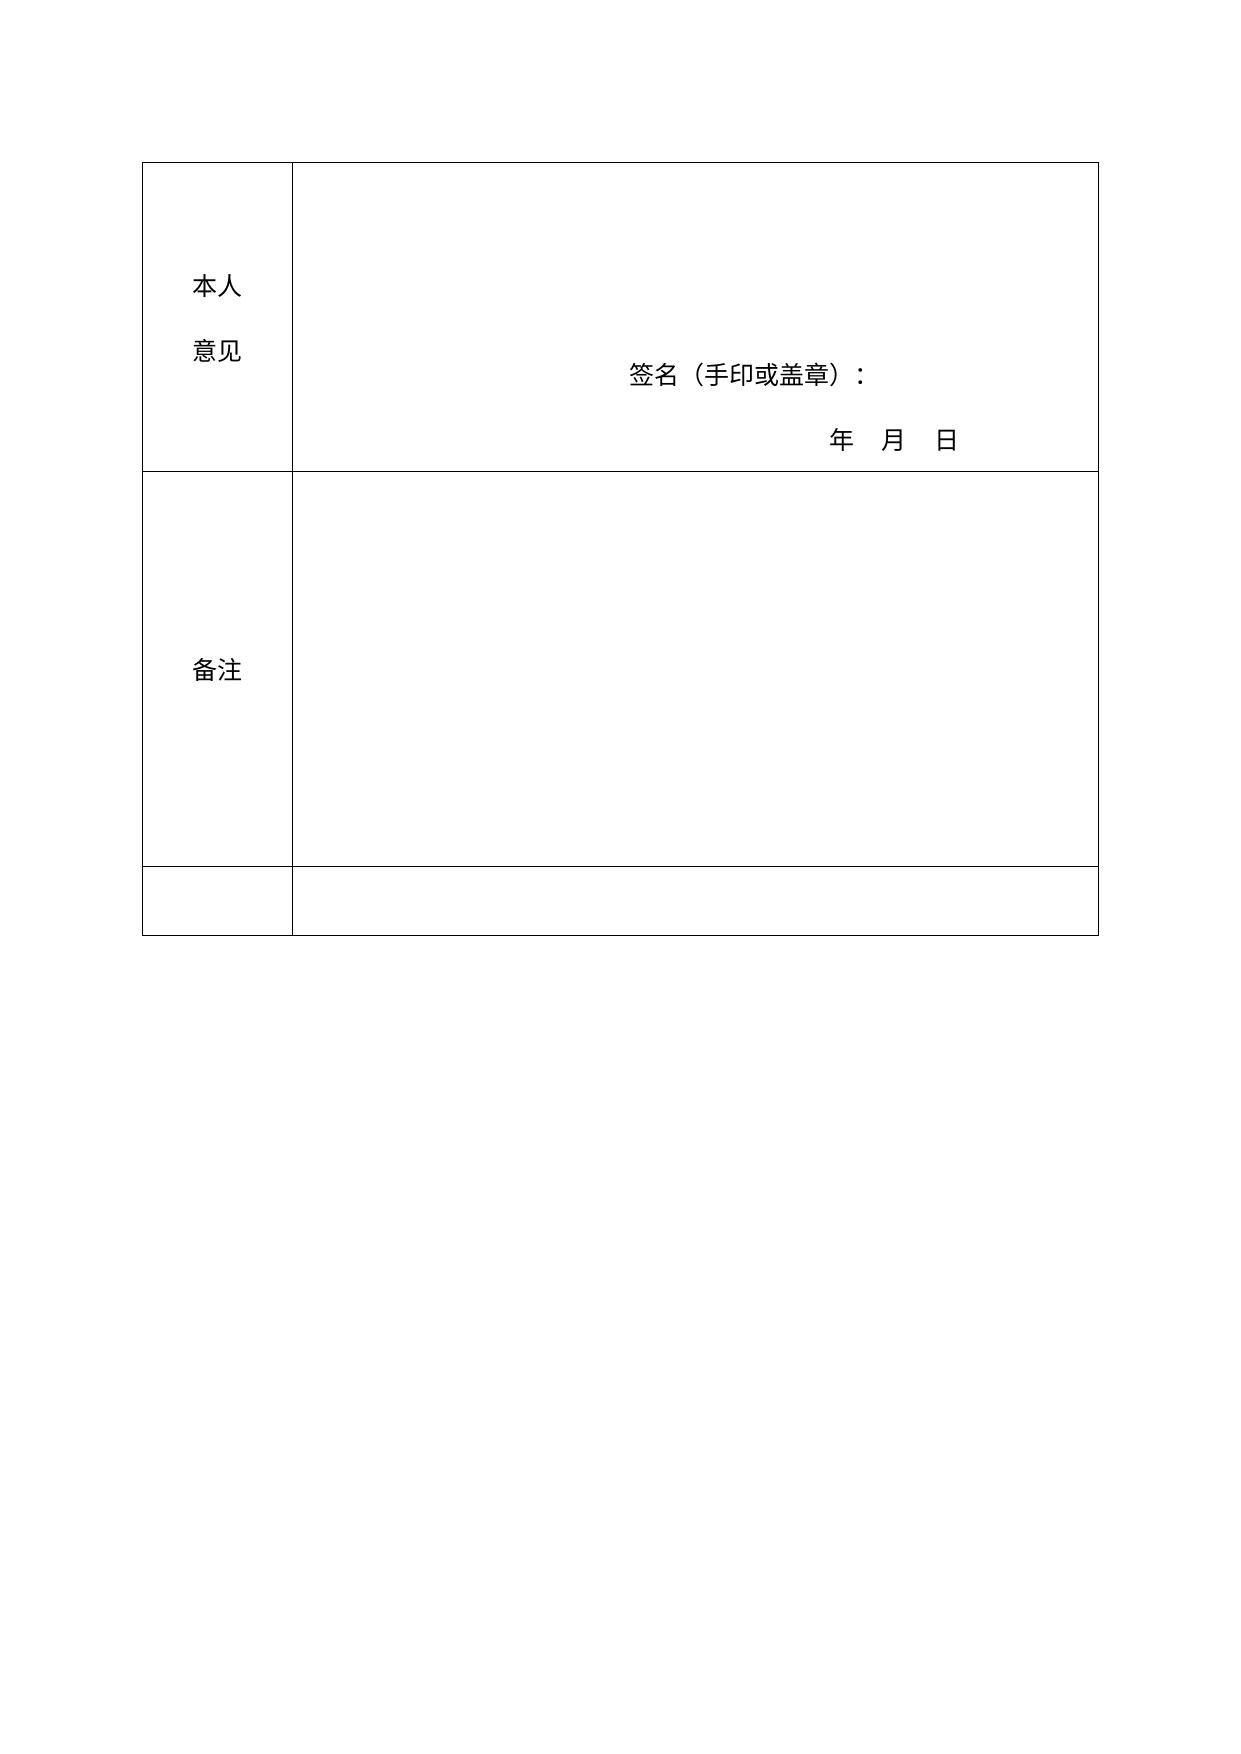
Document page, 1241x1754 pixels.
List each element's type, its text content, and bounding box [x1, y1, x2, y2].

table_cell [293, 472, 1098, 866]
table_cell [293, 867, 1098, 934]
table_cell 签名（手印或盖章）： 年 月 日 [293, 163, 1098, 471]
table_cell 备注 [143, 472, 292, 866]
table_cell 本人 意见 [143, 163, 292, 471]
table_cell [143, 867, 292, 934]
